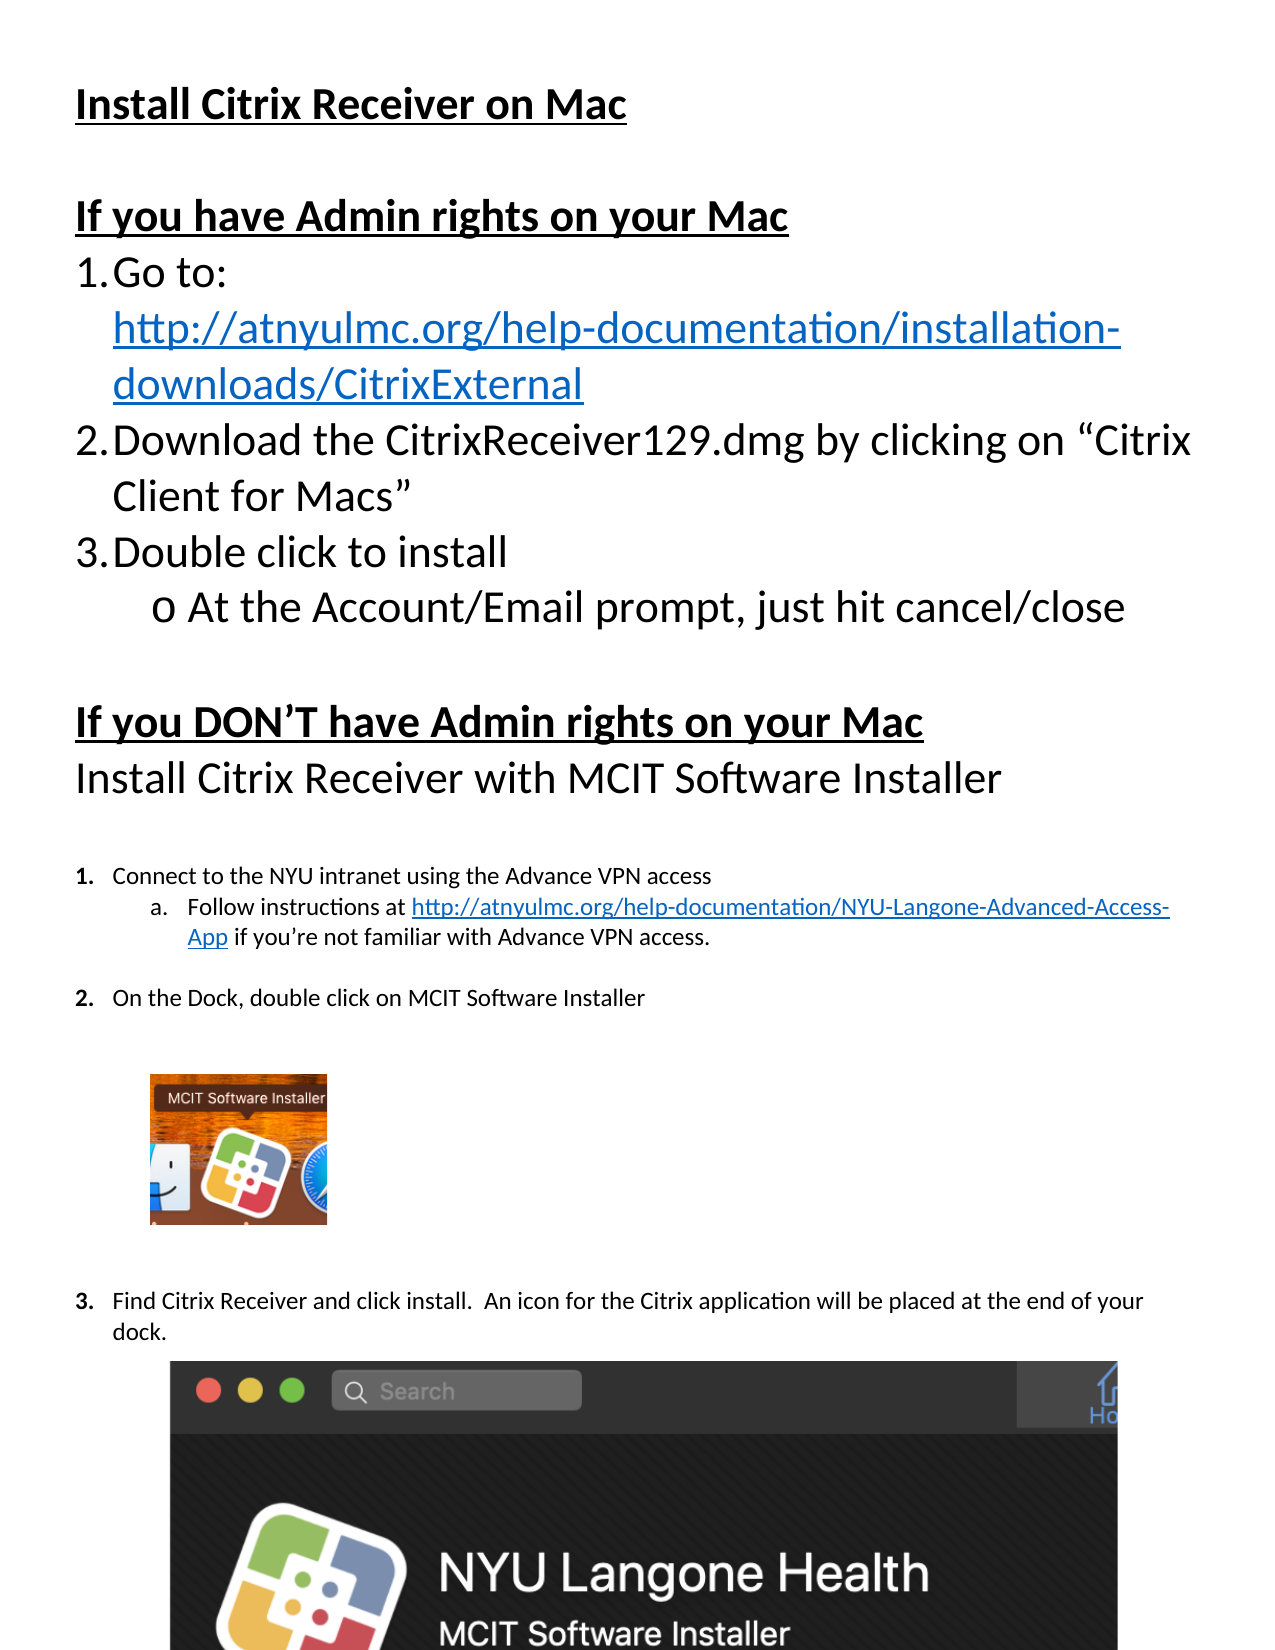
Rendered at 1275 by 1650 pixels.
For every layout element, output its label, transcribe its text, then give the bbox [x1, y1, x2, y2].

list Go to: http://atnyulmc.org/help-documentation/installation-downloads/CitrixExternal [75, 243, 1200, 411]
text If you have Admin rights on your Mac [75, 187, 1200, 243]
list Follow instructions at http://atnyulmc.org/help-documentation/NYU-Langone-Advanced-Access-App if you’re not familiar with Advance VPN access. [150, 891, 1200, 952]
list Download the CitrixReceiver129.dmg by clicking on “Citrix Client for Macs” [75, 411, 1200, 522]
list Double click to install [75, 522, 1200, 578]
list Find Citrix Receiver and click install. An icon for the Citrix application will be placed at the end of your dock. [75, 1285, 1200, 1346]
text Install Citrix Receiver with MCIT Software Installer [75, 749, 1200, 804]
text If you DON’T have Admin rights on your Mac [75, 693, 1200, 749]
picture [150, 1074, 328, 1225]
text Install Citrix Receiver on Mac [75, 75, 1200, 131]
list On the Dock, double click on MCIT Software Installer [75, 983, 1200, 1013]
picture [169, 1361, 1118, 1650]
list At the Account/Email prompt, just hit cancel/close [150, 578, 1200, 637]
list Connect to the NYU intranet using the Advance VPN access [75, 861, 1200, 891]
